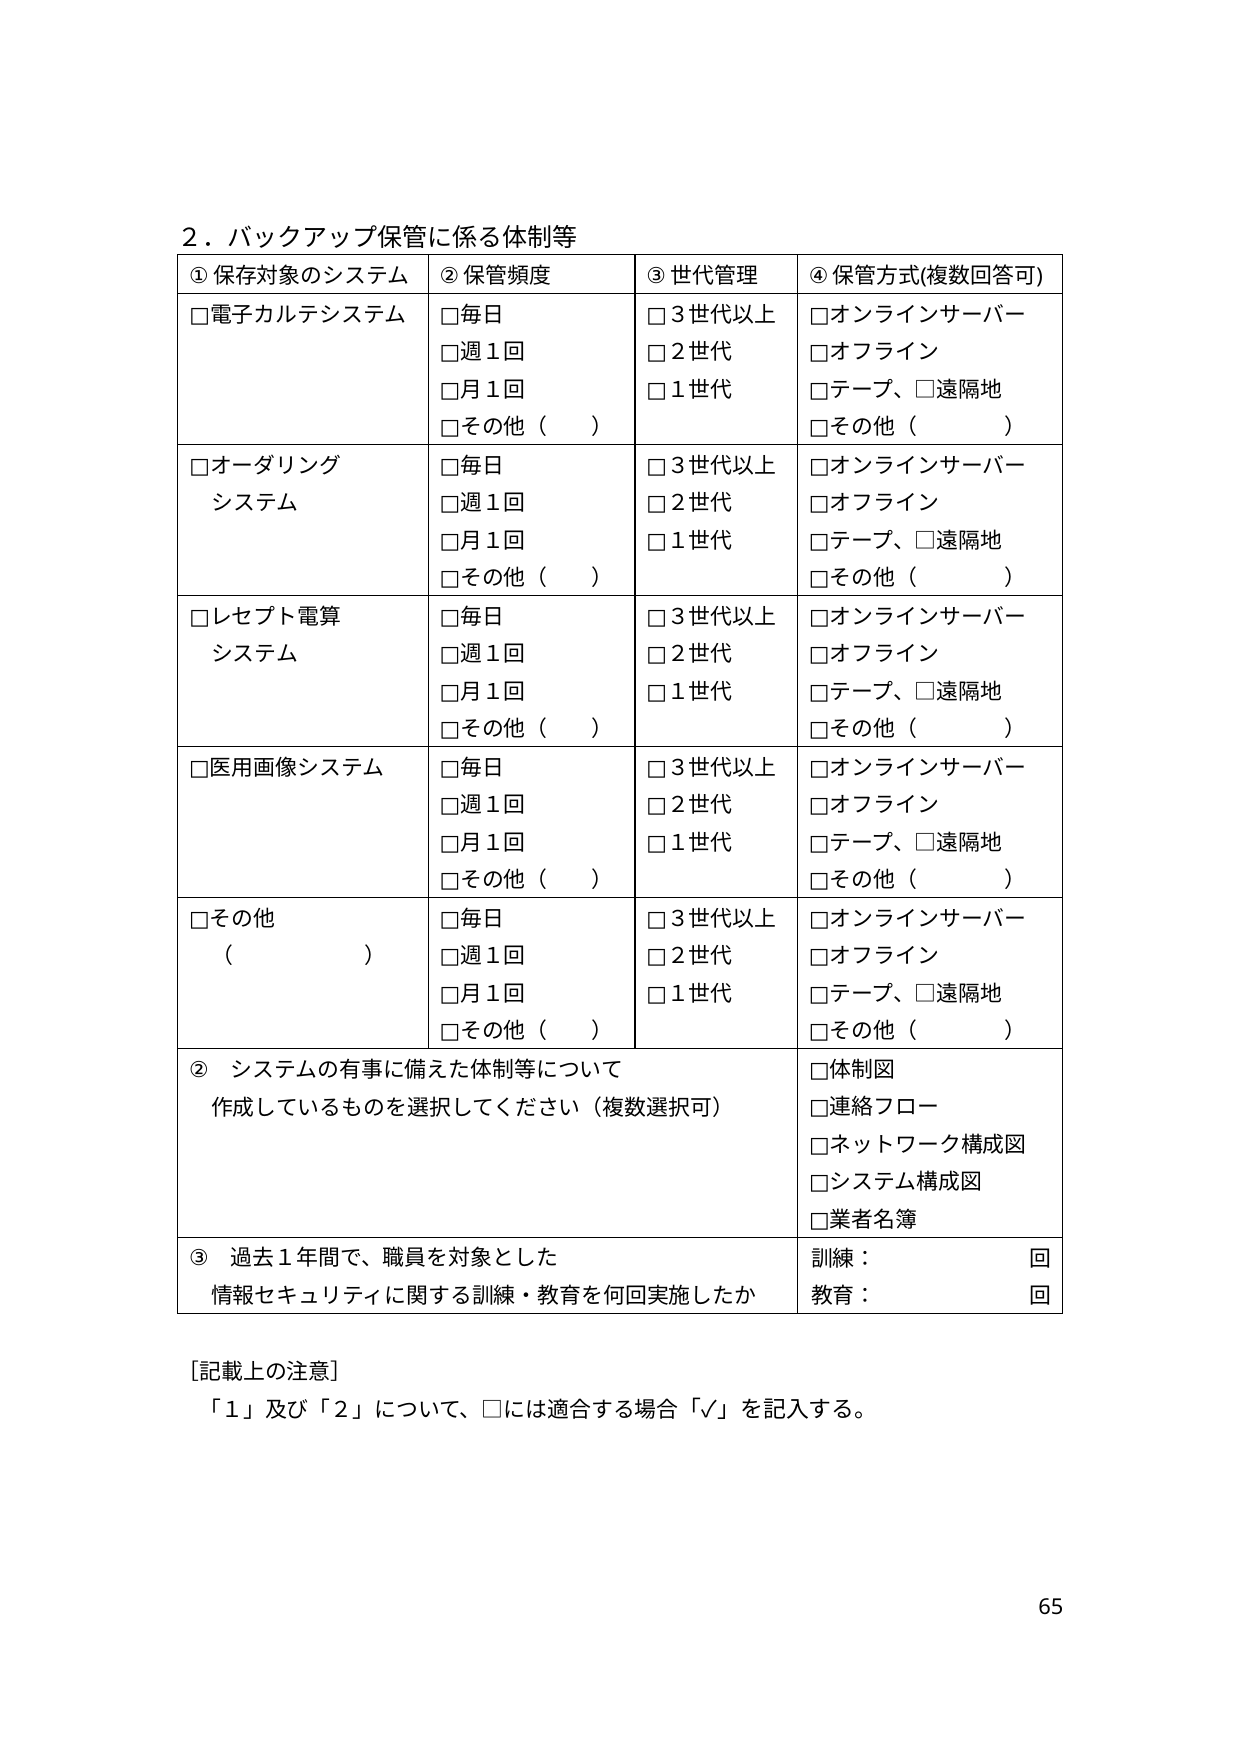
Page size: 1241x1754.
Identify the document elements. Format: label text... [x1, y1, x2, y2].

table_header ④保管方式(複数回答可) [798, 255, 1062, 293]
table_cell □毎日 □週１回 □月１回 □その他（ ） [429, 294, 634, 444]
table_cell □３世代以上 □２世代 □１世代 [636, 596, 797, 746]
table_cell □体制図 □連絡フロー □ネットワーク構成図 □システム構成図 □業者名簿 [798, 1049, 1062, 1237]
table_cell □毎日 □週１回 □月１回 □その他（ ） [429, 596, 634, 746]
table_cell □オーダリング システム [178, 445, 428, 595]
table_cell □毎日 □週１回 □月１回 □その他（ ） [429, 445, 634, 595]
table_header ③世代管理 [636, 255, 797, 293]
table_cell ② システムの有事に備えた体制等について 作成しているものを選択してください（複数選択可） [178, 1049, 797, 1237]
table_header ②保管頻度 [429, 255, 634, 293]
table_cell □オンラインサーバー □オフライン □テープ、□遠隔地 □その他（ ） [798, 445, 1062, 595]
text 「１」及び「２」について、□には適合する場合「✓」を記入する。 [177, 1389, 1063, 1426]
table_header ①保存対象のシステム [178, 255, 428, 293]
text ［記載上の注意］ [177, 1351, 1063, 1389]
table_cell ③ 過去１年間で、職員を対象とした 情報セキュリティに関する訓練・教育を何回実施したか [178, 1238, 797, 1313]
table_cell □３世代以上 □２世代 □１世代 [636, 294, 797, 444]
table_cell □３世代以上 □２世代 □１世代 [636, 445, 797, 595]
table_cell □毎日 □週１回 □月１回 □その他（ ） [429, 898, 634, 1048]
table_cell □オンラインサーバー □オフライン □テープ、□遠隔地 □その他（ ） [798, 898, 1062, 1048]
text ２．バックアップ保管に係る体制等 [177, 217, 1063, 254]
table_cell □電子カルテシステム [178, 294, 428, 444]
table_cell □毎日 □週１回 □月１回 □その他（ ） [429, 747, 634, 897]
table_cell □オンラインサーバー □オフライン □テープ、□遠隔地 □その他（ ） [798, 294, 1062, 444]
table_cell □レセプト電算 システム [178, 596, 428, 746]
table_cell □３世代以上 □２世代 □１世代 [636, 898, 797, 1048]
table_cell 訓練： 回 教育： 回 [798, 1238, 1062, 1313]
table_cell □オンラインサーバー □オフライン □テープ、□遠隔地 □その他（ ） [798, 596, 1062, 746]
table_cell □医用画像システム [178, 747, 428, 897]
table_cell □その他 （ ） [178, 898, 428, 1048]
table_cell □オンラインサーバー □オフライン □テープ、□遠隔地 □その他（ ） [798, 747, 1062, 897]
table_cell □３世代以上 □２世代 □１世代 [636, 747, 797, 897]
